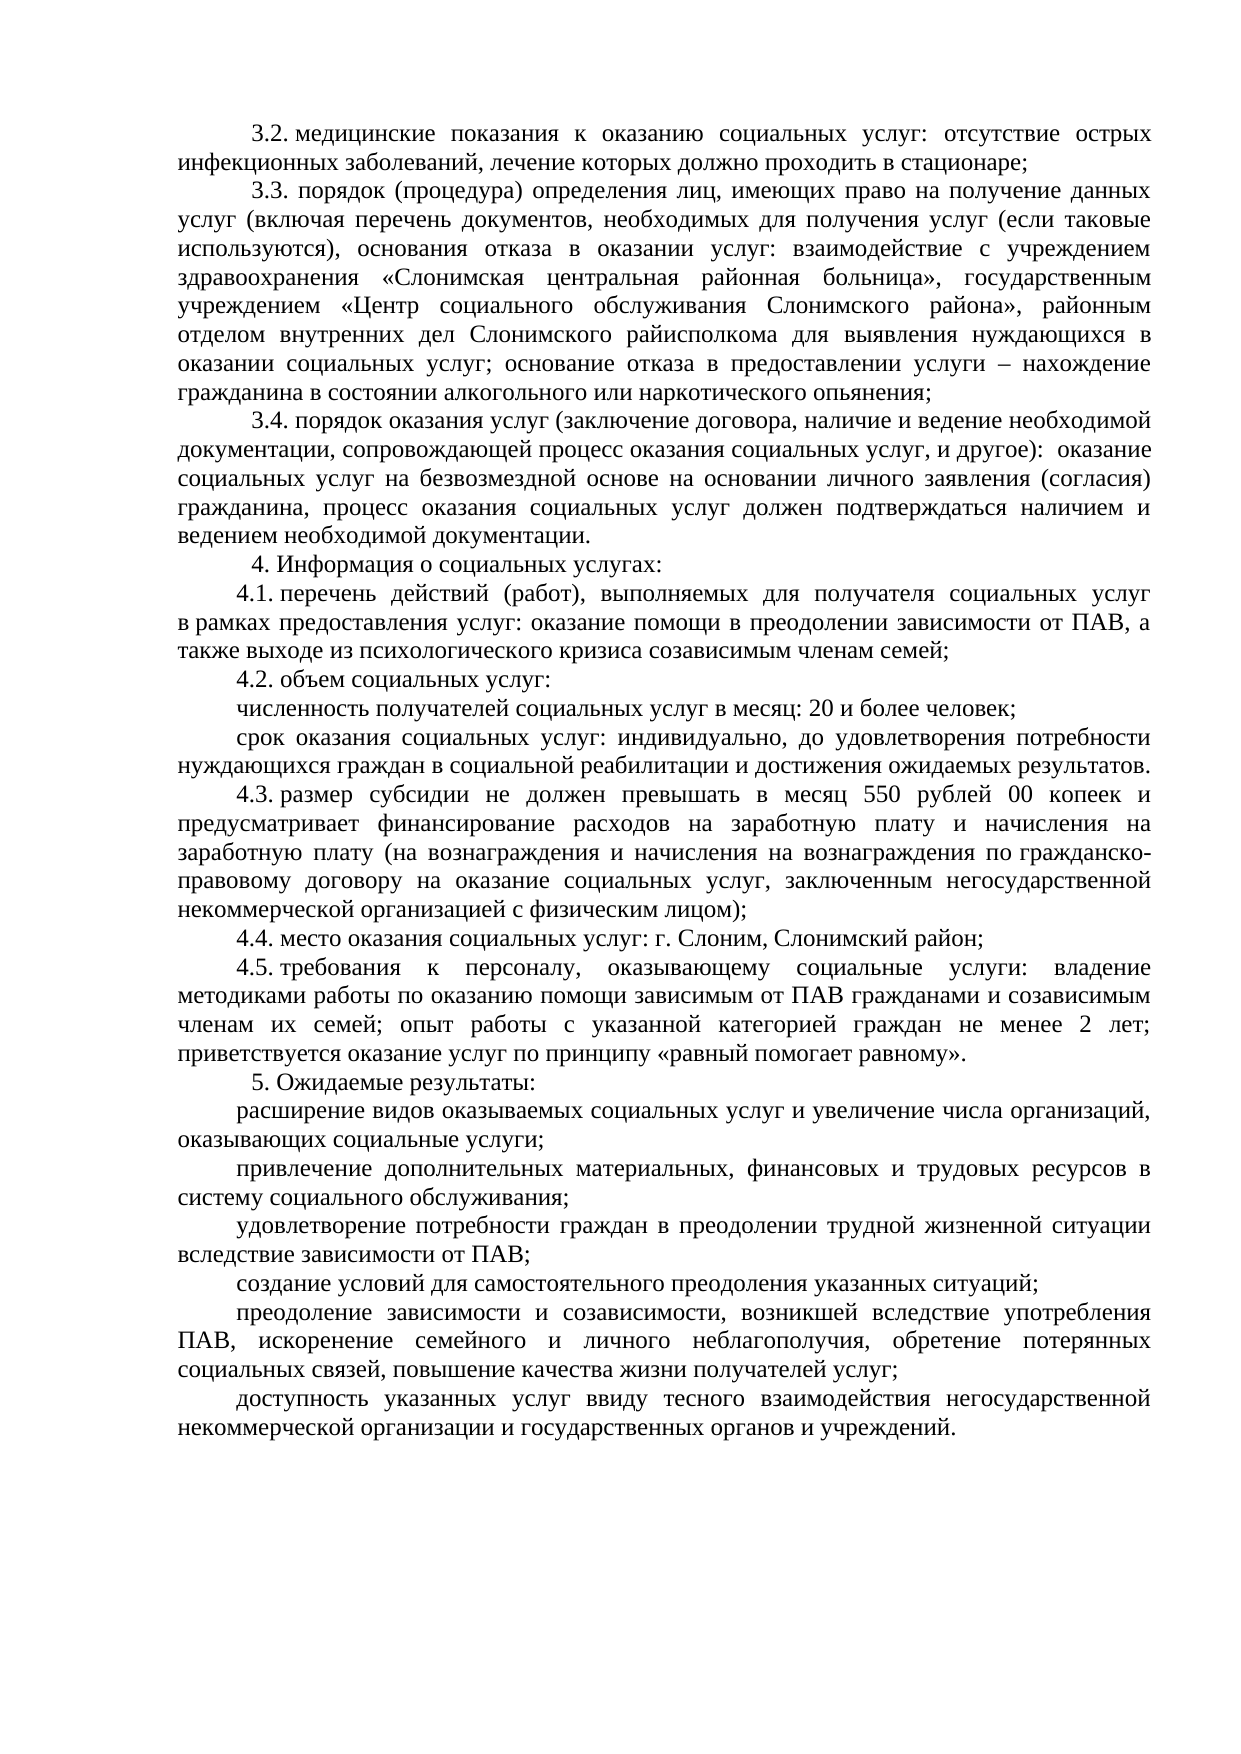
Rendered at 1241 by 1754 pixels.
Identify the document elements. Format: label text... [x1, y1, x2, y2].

text срок оказания социальных услуг: индивидуально, до удовлетворения потребности нуждающихся граждан в социальной реабилитации и достижения ожидаемых результатов. [177, 722, 1152, 779]
text преодоление зависимости и созависимости, возникшей вследствие употребления ПАВ, искоренение семейного и личного неблагополучия, обретение потерянных социальных связей, повышение качества жизни получателей услуг; [177, 1297, 1152, 1383]
text удовлетворение потребности граждан в преодолении трудной жизненной ситуации вследствие зависимости от ПАВ; [177, 1211, 1152, 1268]
text 4.4. место оказания социальных услуг: г. Слоним, Слонимский район; [177, 923, 1152, 952]
text расширение видов оказываемых социальных услуг и увеличение числа организаций, оказывающих социальные услуги; [177, 1096, 1152, 1153]
text доступность указанных услуг ввиду тесного взаимодействия негосударственной некоммерческой организации и государственных органов и учреждений. [177, 1383, 1152, 1441]
text 4.5. требования к персоналу, оказывающему социальные услуги: владение методиками работы по оказанию помощи зависимым от ПАВ гражданами и созависимым членам их семей; опыт работы с указанной категорией граждан не менее 2 лет; приветствуется оказание услуг по принципу «равный помогает равному». [177, 952, 1152, 1067]
text 5. Ожидаемые результаты: [177, 1067, 1152, 1096]
text 3.4. порядок оказания услуг (заключение договора, наличие и ведение необходимой документации, сопровождающей процесс оказания социальных услуг, и другое): оказание социальных услуг на безвозмездной основе на основании личного заявления (согласия) гражданина, процесс оказания социальных услуг должен подтверждаться наличием и ведением необходимой документации. [177, 406, 1152, 549]
text создание условий для самостоятельного преодоления указанных ситуаций; [177, 1268, 1152, 1297]
text 4. Информация о социальных услугах: [177, 549, 1152, 578]
text 4.1. перечень действий (работ), выполняемых для получателя социальных услуг в рамках предоставления услуг: оказание помощи в преодолении зависимости от ПАВ, а также выходе из психологического кризиса созависимым членам семей; [177, 578, 1152, 664]
text 4.3. размер субсидии не должен превышать в месяц 550 рублей 00 копеек и предусматривает финансирование расходов на заработную плату и начисления на заработную плату (на вознаграждения и начисления на вознаграждения по гражданско-правовому договору на оказание социальных услуг, заключенным негосударственной некоммерческой организацией с физическим лицом); [177, 779, 1152, 923]
text численность получателей социальных услуг в месяц: 20 и более человек; [177, 693, 1152, 722]
text 3.3. порядок (процедура) определения лиц, имеющих право на получение данных услуг (включая перечень документов, необходимых для получения услуг (если таковые используются), основания отказа в оказании услуг: взаимодействие с учреждением здравоохранения «Слонимская центральная районная больница», государственным учреждением «Центр социального обслуживания Слонимского района», районным отделом внутренних дел Слонимского райисполкома для выявления нуждающихся в оказании социальных услуг; основание отказа в предоставлении услуги – нахождение гражданина в состоянии алкогольного или наркотического опьянения; [177, 176, 1152, 406]
text 4.2. объем социальных услуг: [177, 664, 1152, 693]
text 3.2. медицинские показания к оказанию социальных услуг: отсутствие острых инфекционных заболеваний, лечение которых должно проходить в стационаре; [177, 118, 1152, 176]
text привлечение дополнительных материальных, финансовых и трудовых ресурсов в систему социального обслуживания; [177, 1153, 1152, 1211]
